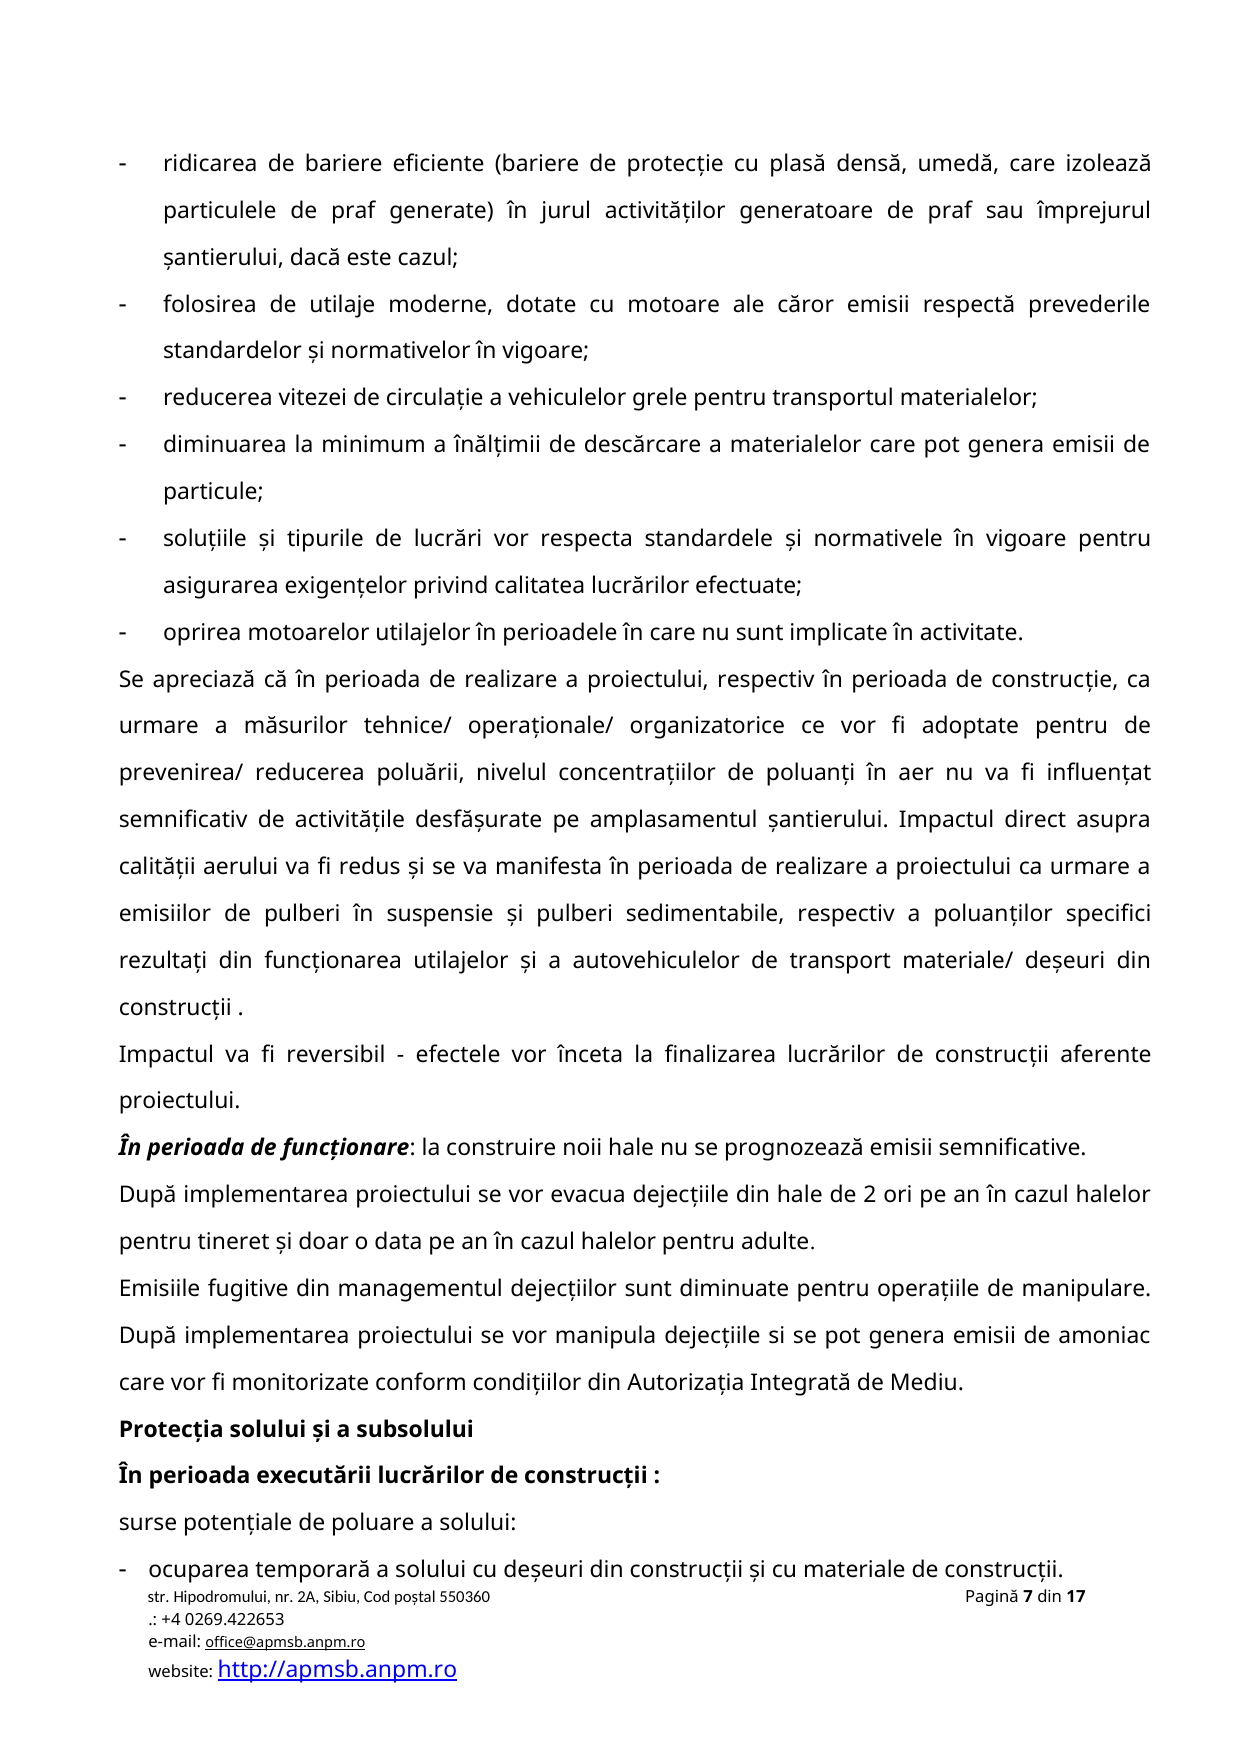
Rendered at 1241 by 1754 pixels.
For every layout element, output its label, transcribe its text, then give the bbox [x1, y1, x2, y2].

text surse potențiale de poluare a solului: [118, 1506, 1152, 1538]
list folosirea de utilaje moderne, dotate cu motoare ale căror emisii respectă prevederile standardelor și normativelor în vigoare; [118, 288, 1152, 366]
text Se apreciază că în perioada de realizare a proiectului, respectiv în perioada de construcție, ca urmare a măsurilor tehnice/ operaționale/ organizatorice ce vor fi adoptate pentru de prevenirea/ reducerea poluării, nivelul concentrațiilor de poluanți în aer nu va fi influențat semnificativ de activitățile desfășurate pe amplasamentul șantierului. Impactul direct asupra calității aerului va fi redus și se va manifesta în perioada de realizare a proiectului ca urmare a emisiilor de pulberi în suspensie și pulberi sedimentabile, respectiv a poluanților specifici rezultați din funcționarea utilajelor și a autovehiculelor de transport materiale/ deșeuri din construcții . [118, 663, 1152, 1022]
text După implementarea proiectului se vor evacua dejecțiile din hale de 2 ori pe an în cazul halelor pentru tineret și doar o data pe an în cazul halelor pentru adulte. [118, 1178, 1152, 1256]
text Protecţia solului şi a subsolului [118, 1413, 1152, 1444]
list reducerea vitezei de circulație a vehiculelor grele pentru transportul materialelor; [118, 381, 1152, 413]
list soluțiile şi tipurile de lucrări vor respecta standardele şi normativele în vigoare pentru asigurarea exigențelor privind calitatea lucrărilor efectuate; [118, 522, 1152, 600]
list oprirea motoarelor utilajelor în perioadele în care nu sunt implicate în activitate. [118, 616, 1152, 647]
text Emisiile fugitive din managementul dejecțiilor sunt diminuate pentru operațiile de manipulare. După implementarea proiectului se vor manipula dejecțiile si se pot genera emisii de amoniac care vor fi monitorizate conform condițiilor din Autorizația Integrată de Mediu. [118, 1272, 1152, 1397]
text În perioada executării lucrărilor de construcții : [118, 1459, 1152, 1491]
list ocuparea temporară a solului cu deșeuri din construcții și cu materiale de construcții. [118, 1553, 1152, 1584]
text Impactul va fi reversibil - efectele vor înceta la finalizarea lucrărilor de construcții aferente proiectului. [118, 1038, 1152, 1116]
list ridicarea de bariere eficiente (bariere de protecție cu plasă densă, umedă, care izolează particulele de praf generate) în jurul activităților generatoare de praf sau împrejurul șantierului, dacă este cazul; [118, 147, 1152, 272]
text În perioada de funcționare: la construire noii hale nu se prognozează emisii semnificative. [118, 1131, 1152, 1163]
list diminuarea la minimum a înălțimii de descărcare a materialelor care pot genera emisii de particule; [118, 428, 1152, 506]
